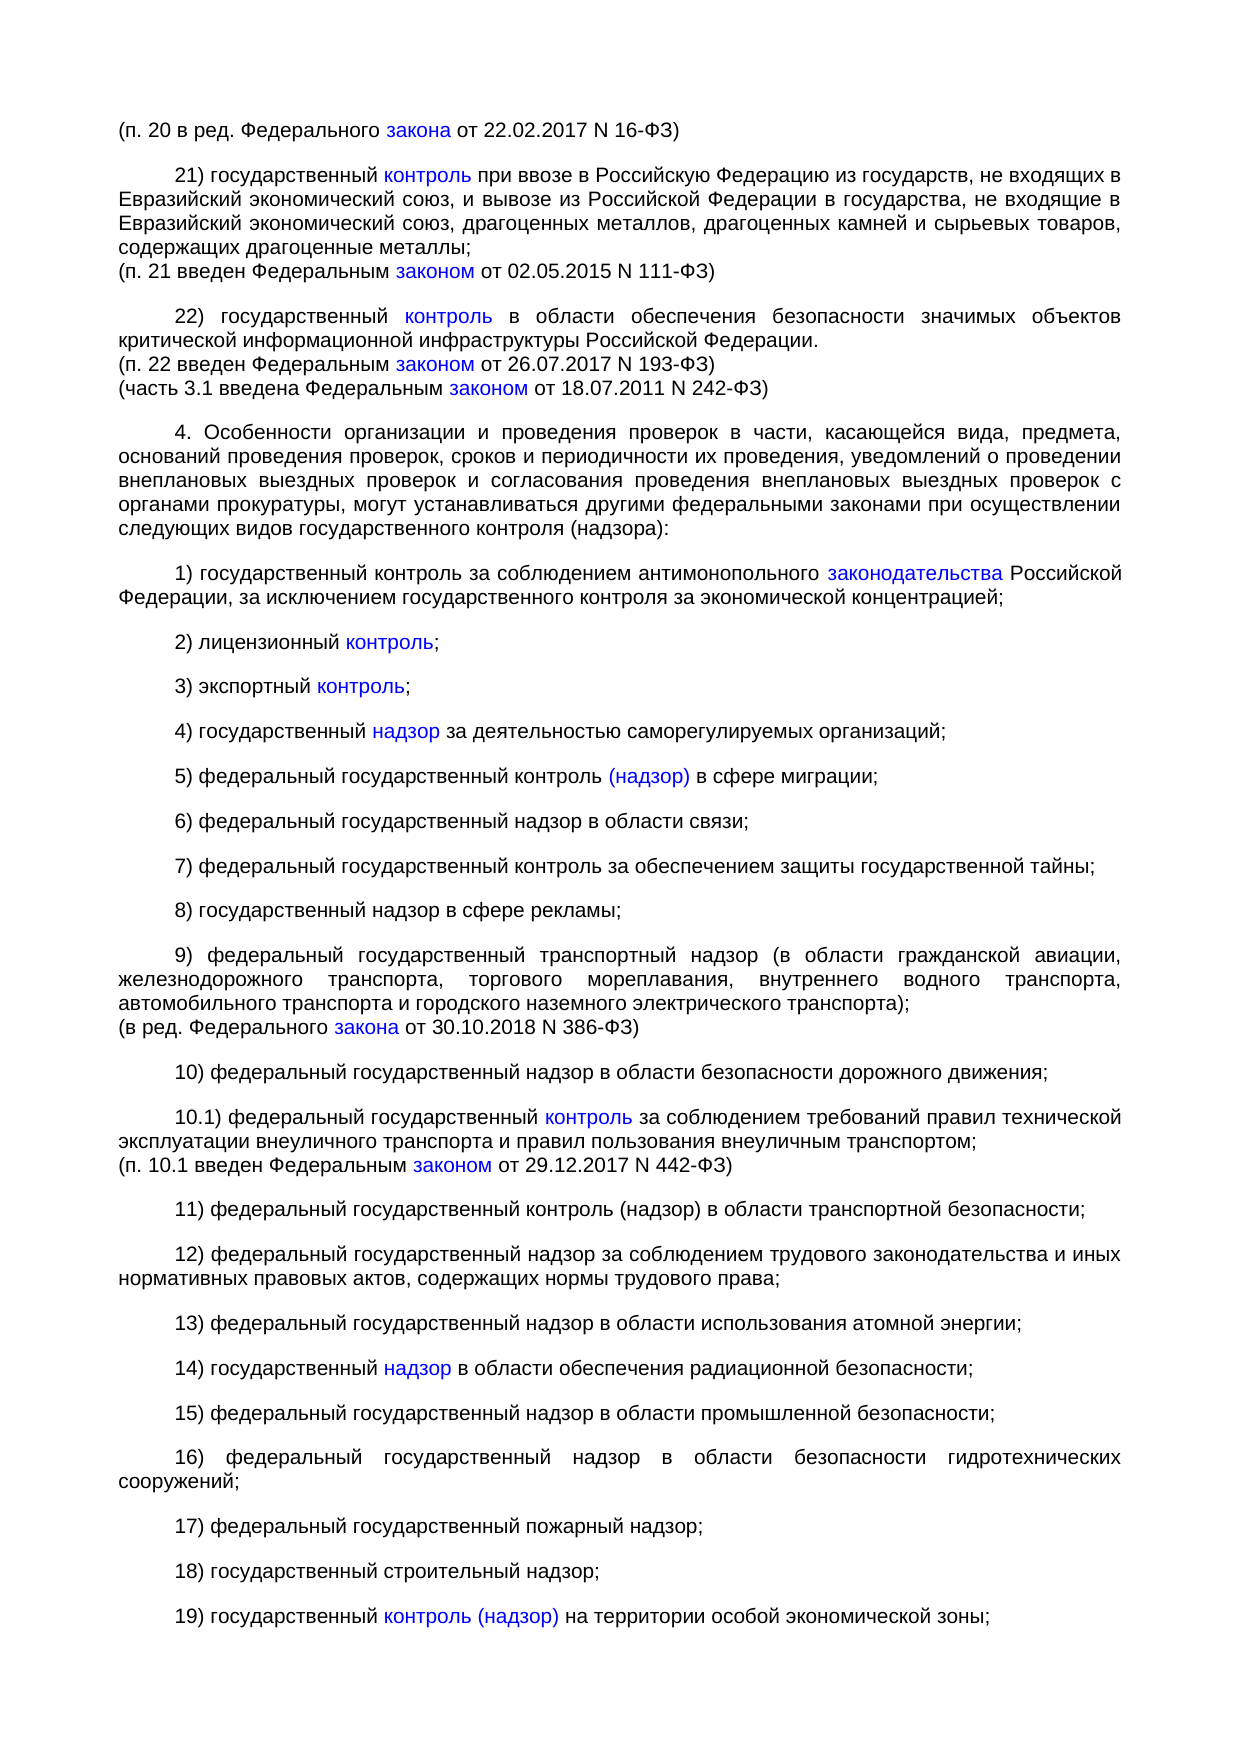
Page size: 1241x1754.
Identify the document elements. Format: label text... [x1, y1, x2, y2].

text (п. 21 введен Федеральным законом от 02.05.2015 N 111-ФЗ) [118, 259, 1122, 283]
text 18) государственный строительный надзор; [118, 1559, 1122, 1583]
text 4) государственный надзор за деятельностью саморегулируемых организаций; [118, 719, 1122, 743]
text 13) федеральный государственный надзор в области использования атомной энергии; [118, 1311, 1122, 1335]
text 8) государственный надзор в сфере рекламы; [118, 898, 1122, 922]
text 14) государственный надзор в области обеспечения радиационной безопасности; [118, 1356, 1122, 1379]
text 6) федеральный государственный надзор в области связи; [118, 809, 1122, 833]
text 7) федеральный государственный контроль за обеспечением защиты государственной тайны; [118, 853, 1122, 877]
text 17) федеральный государственный пожарный надзор; [118, 1514, 1122, 1538]
text (в ред. Федерального закона от 30.10.2018 N 386-ФЗ) [118, 1015, 1122, 1039]
text 10) федеральный государственный надзор в области безопасности дорожного движения; [118, 1060, 1122, 1084]
text 3) экспортный контроль; [118, 674, 1122, 698]
text 2) лицензионный контроль; [118, 629, 1122, 653]
text 9) федеральный государственный транспортный надзор (в области гражданской авиации, железнодорожного транспорта, торгового мореплавания, внутреннего водного транспорта, автомобильного транспорта и городского наземного электрического транспорта); [118, 943, 1122, 1015]
text 5) федеральный государственный контроль (надзор) в сфере миграции; [118, 764, 1122, 788]
text 15) федеральный государственный надзор в области промышленной безопасности; [118, 1400, 1122, 1424]
text (п. 22 введен Федеральным законом от 26.07.2017 N 193-ФЗ) [118, 351, 1122, 375]
text 12) федеральный государственный надзор за соблюдением трудового законодательства и иных нормативных правовых актов, содержащих нормы трудового права; [118, 1242, 1122, 1290]
text (часть 3.1 введена Федеральным законом от 18.07.2011 N 242-ФЗ) [118, 375, 1122, 399]
text 11) федеральный государственный контроль (надзор) в области транспортной безопасности; [118, 1197, 1122, 1221]
text 21) государственный контроль при ввозе в Российскую Федерацию из государств, не входящих в Евразийский экономический союз, и вывозе из Российской Федерации в государства, не входящие в Евразийский экономический союз, драгоценных металлов, драгоценных камней и сырьевых товаров, содержащих драгоценные металлы; [118, 163, 1122, 259]
text (п. 10.1 введен Федеральным законом от 29.12.2017 N 442-ФЗ) [118, 1152, 1122, 1176]
text 4. Особенности организации и проведения проверок в части, касающейся вида, предмета, оснований проведения проверок, сроков и периодичности их проведения, уведомлений о проведении внеплановых выездных проверок и согласования проведения внеплановых выездных проверок с органами прокуратуры, могут устанавливаться другими федеральными законами при осуществлении следующих видов государственного контроля (надзора): [118, 420, 1122, 540]
text 10.1) федеральный государственный контроль за соблюдением требований правил технической эксплуатации внеуличного транспорта и правил пользования внеуличным транспортом; [118, 1104, 1122, 1152]
text 1) государственный контроль за соблюдением антимонопольного законодательства Российской Федерации, за исключением государственного контроля за экономической концентрацией; [118, 561, 1122, 609]
text 16) федеральный государственный надзор в области безопасности гидротехнических сооружений; [118, 1445, 1122, 1493]
text 19) государственный контроль (надзор) на территории особой экономической зоны; [118, 1603, 1122, 1627]
text 22) государственный контроль в области обеспечения безопасности значимых объектов критической информационной инфраструктуры Российской Федерации. [118, 303, 1122, 351]
text (п. 20 в ред. Федерального закона от 22.02.2017 N 16-ФЗ) [118, 118, 1122, 142]
